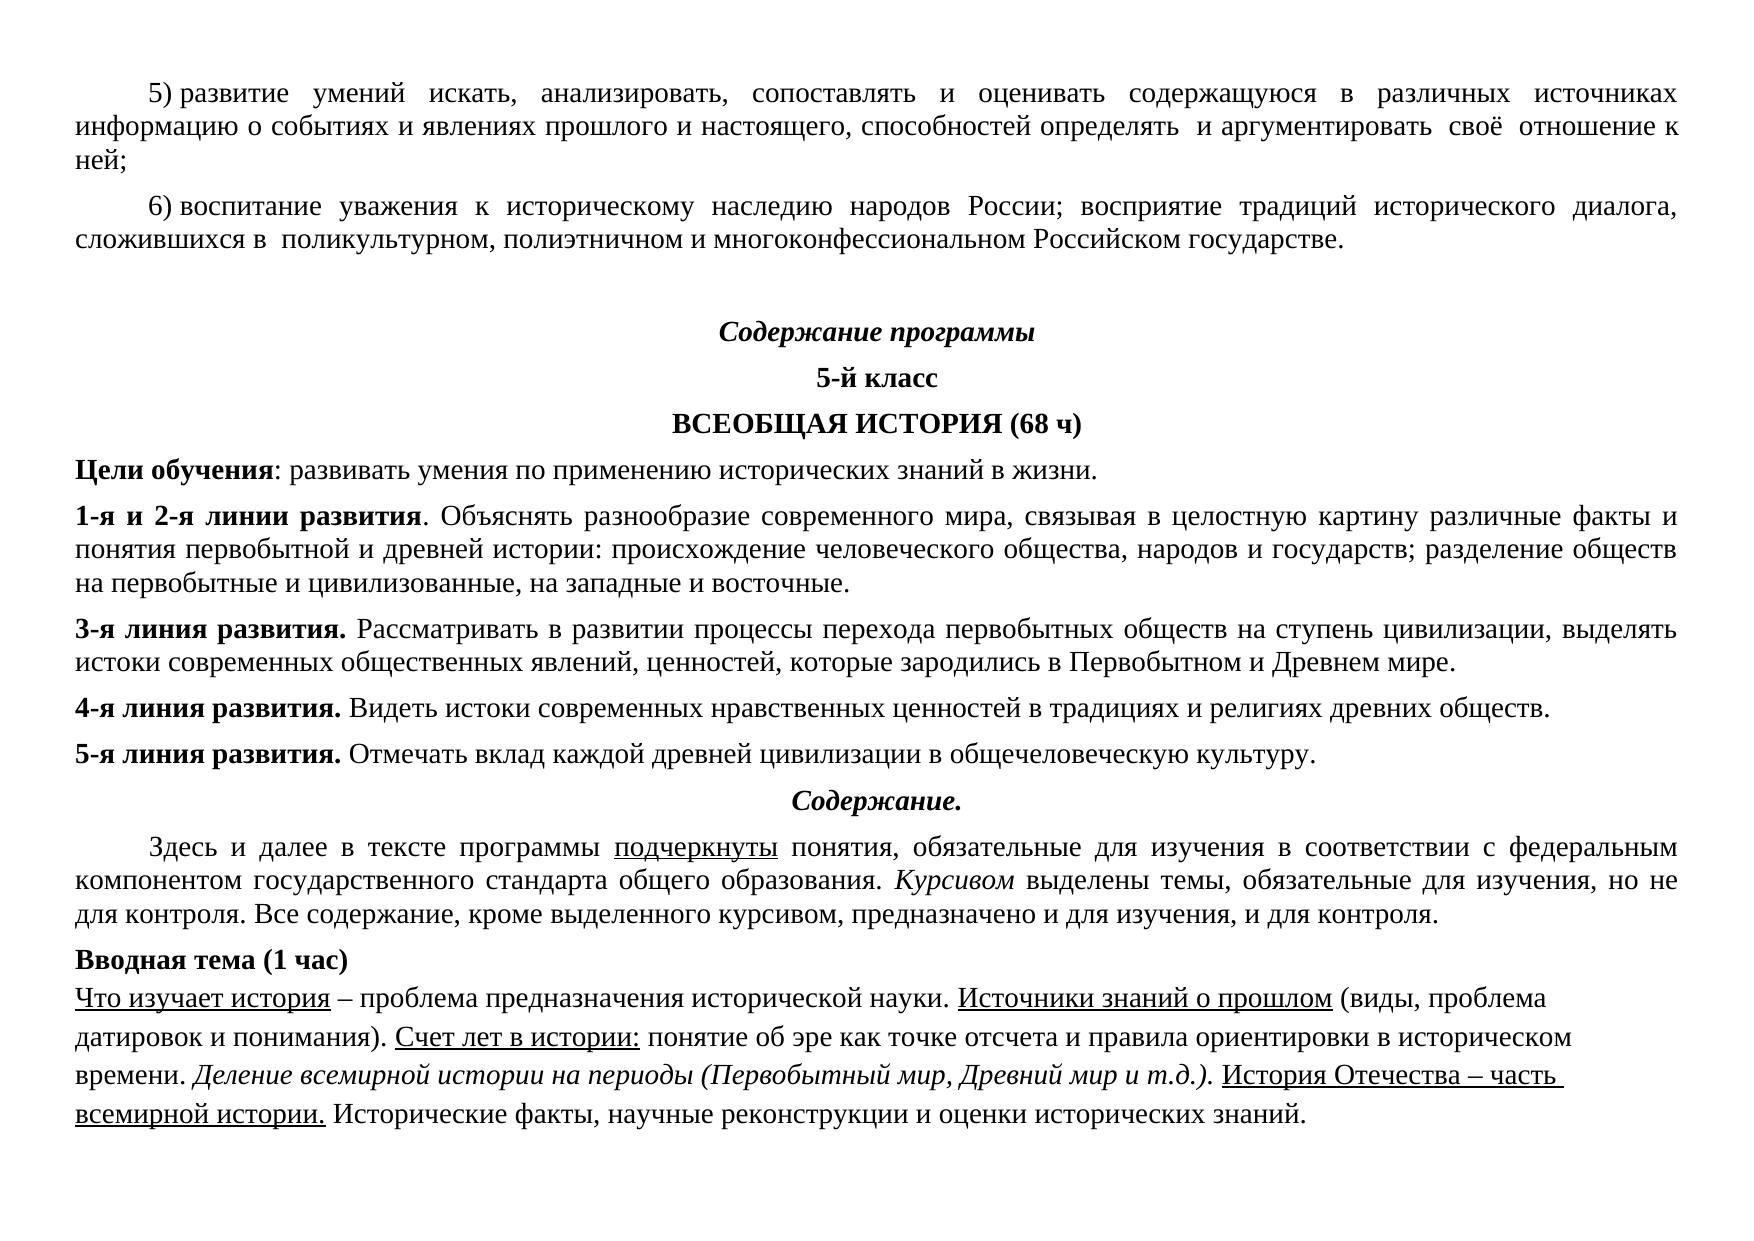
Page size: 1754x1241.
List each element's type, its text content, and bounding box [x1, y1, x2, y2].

text 4-я линия развития. Видеть истоки современных нравственных ценностей в традициях и религиях древних обществ. [75, 691, 1679, 724]
text 1-я и 2-я линии развития. Объяснять разнообразие современного мира, связывая в целостную картину различные факты и понятия первобытной и древней истории: происхождение человеческого общества, народов и государств; разделение обществ на первобытные и цивилизованные, на западные и восточные. [75, 498, 1679, 598]
text Вводная тема (1 час) [75, 942, 1679, 975]
text 5) развитие умений искать, анализировать, сопоставлять и оценивать содержащуюся в различных источниках информацию о событиях и явлениях прошлого и настоящего, способностей определять и аргументировать своё отношение к ней; [75, 75, 1679, 176]
text Содержание. [75, 783, 1679, 816]
text 5-й класс [75, 360, 1679, 393]
text Цели обучения: развивать умения по применению исторических знаний в жизни. [75, 452, 1679, 485]
text 5-я линия развития. Отмечать вклад каждой древней цивилизации в общечеловеческую культуру. [75, 737, 1679, 770]
text Что изучает история – проблема предназначения исторической науки. Источники знаний о прошлом (виды, проблема датировок и понимания). Счет лет в истории: понятие об эре как точке отсчета и правила ориентировки в историческом времени. Деление всемирной истории на периоды (Первобытный мир, Древний мир и т.д.). История Отечества – часть всемирной истории. Исторические факты, научные реконструкции и оценки исторических знаний. [75, 980, 1679, 1129]
text 6) воспитание уважения к историческому наследию народов России; восприятие традиций исторического диалога, сложившихся в поликультурном, полиэтничном и многоконфессиональном Российском государстве. [75, 188, 1679, 255]
text Содержание программы [75, 314, 1679, 347]
text 3-я линия развития. Рассматривать в развитии процессы перехода первобытных обществ на ступень цивилизации, выделять истоки современных общественных явлений, ценностей, которые зародились в Первобытном и Древнем мире. [75, 611, 1679, 678]
text Здесь и далее в тексте программы подчеркнуты понятия, обязательные для изучения в соответствии с федеральным компонентом государственного стандарта общего образования. Курсивом выделены темы, обязательные для изучения, но не для контроля. Все содержание, кроме выделенного курсивом, предназначено и для изучения, и для контроля. [75, 829, 1679, 929]
text ВСЕОБЩАЯ ИСТОРИЯ (68 ч) [75, 406, 1679, 439]
